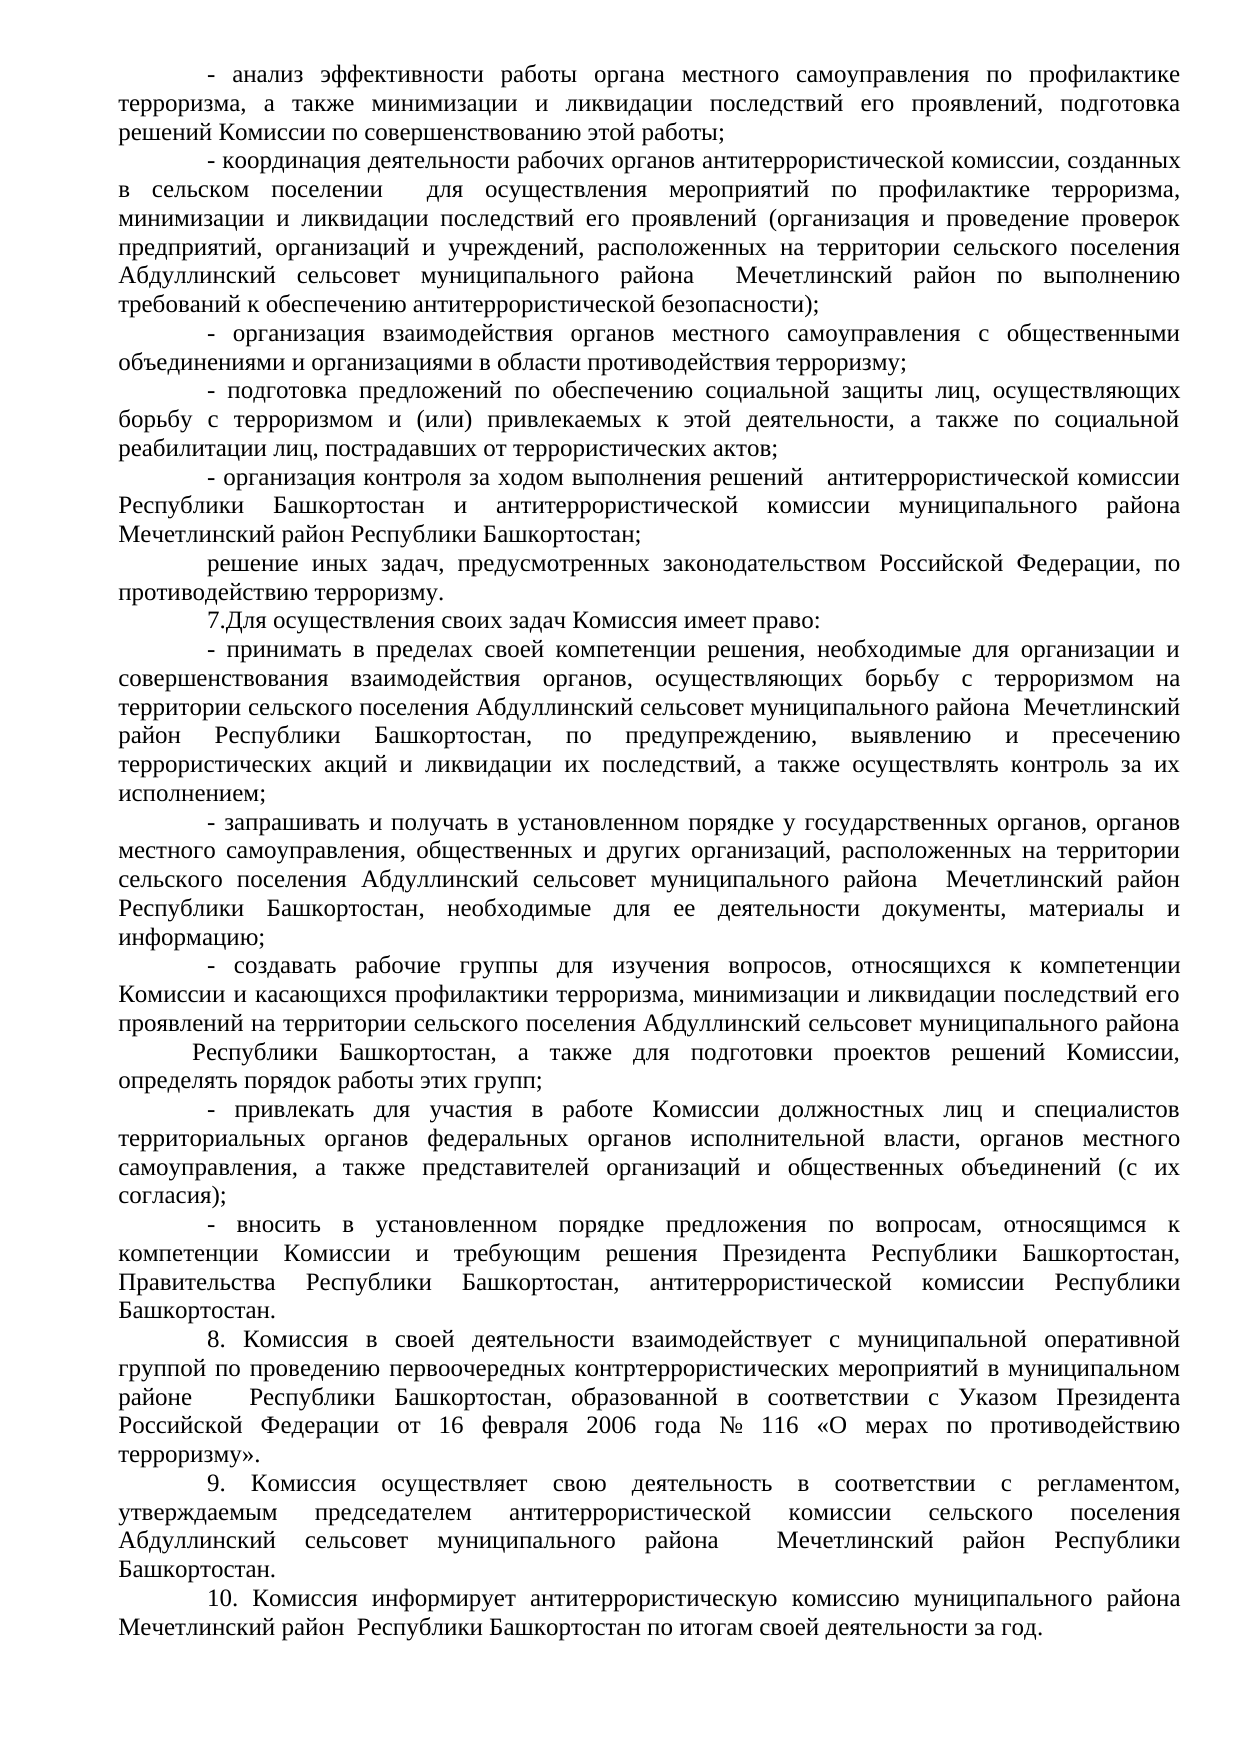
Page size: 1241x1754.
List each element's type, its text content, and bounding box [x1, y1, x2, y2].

text - анализ эффективности работы органа местного самоуправления по профилактике терроризма, а также минимизации и ликвидации последствий его проявлений, подготовка решений Комиссии по совершенствованию этой работы; [118, 59, 1181, 145]
text - запрашивать и получать в установленном порядке у государственных органов, органов местного самоуправления, общественных и других организаций, расположенных на территории сельского поселения Абдуллинский сельсовет муниципального района Мечетлинский район Республики Башкортостан, необходимые для ее деятельности документы, материалы и информацию; [118, 807, 1181, 950]
text 10. Комиссия информирует антитеррористическую комиссию муниципального района Мечетлинский район Республики Башкортостан по итогам своей деятельности за год. [118, 1583, 1181, 1640]
text - привлекать для участия в работе Комиссии должностных лиц и специалистов территориальных органов федеральных органов исполнительной власти, органов местного самоуправления, а также представителей организаций и общественных объединений (с их согласия); [118, 1094, 1181, 1209]
text 8. Комиссия в своей деятельности взаимодействует с муниципальной оперативной группой по проведению первоочередных контртеррористических мероприятий в муниципальном районе Республики Башкортостан, образованной в соответствии с Указом Президента Российской Федерации от 16 февраля 2006 года № 116 «О мерах по противодействию терроризму». [118, 1324, 1181, 1468]
text 9. Комиссия осуществляет свою деятельность в соответствии с регламентом, утверждаемым председателем антитеррористической комиссии сельского поселения Абдуллинский сельсовет муниципального района Мечетлинский район Республики Башкортостан. [118, 1468, 1181, 1583]
text - координация деятельности рабочих органов антитеррористической комиссии, созданных в сельском поселении для осуществления мероприятий по профилактике терроризма, минимизации и ликвидации последствий его проявлений (организация и проведение проверок предприятий, организаций и учреждений, расположенных на территории сельского поселения Абдуллинский сельсовет муниципального района Мечетлинский район по выполнению требований к обеспечению антитеррористической безопасности); [118, 145, 1181, 318]
text - создавать рабочие группы для изучения вопросов, относящихся к компетенции Комиссии и касающихся профилактики терроризма, минимизации и ликвидации последствий его проявлений на территории сельского поселения Абдуллинский сельсовет муниципального района Республики Башкортостан, а также для подготовки проектов решений Комиссии, определять порядок работы этих групп; [118, 950, 1181, 1094]
text - вносить в установленном порядке предложения по вопросам, относящимся к компетенции Комиссии и требующим решения Президента Республики Башкортостан, Правительства Республики Башкортостан, антитеррористической комиссии Республики Башкортостан. [118, 1209, 1181, 1324]
text - организация контроля за ходом выполнения решений антитеррористической комиссии Республики Башкортостан и антитеррористической комиссии муниципального района Мечетлинский район Республики Башкортостан; [118, 462, 1181, 548]
text - принимать в пределах своей компетенции решения, необходимые для организации и совершенствования взаимодействия органов, осуществляющих борьбу с терроризмом на территории сельского поселения Абдуллинский сельсовет муниципального района Мечетлинский район Республики Башкортостан, по предупреждению, выявлению и пресечению террористических акций и ликвидации их последствий, а также осуществлять контроль за их исполнением; [118, 634, 1181, 807]
text 7.Для осуществления своих задач Комиссия имеет право: [118, 605, 1181, 634]
text - организация взаимодействия органов местного самоуправления с общественными объединениями и организациями в области противодействия терроризму; [118, 318, 1181, 375]
text - подготовка предложений по обеспечению социальной защиты лиц, осуществляющих борьбу с терроризмом и (или) привлекаемых к этой деятельности, а также по социальной реабилитации лиц, пострадавших от террористических актов; [118, 375, 1181, 462]
text решение иных задач, предусмотренных законодательством Российской Федерации, по противодействию терроризму. [118, 548, 1181, 605]
